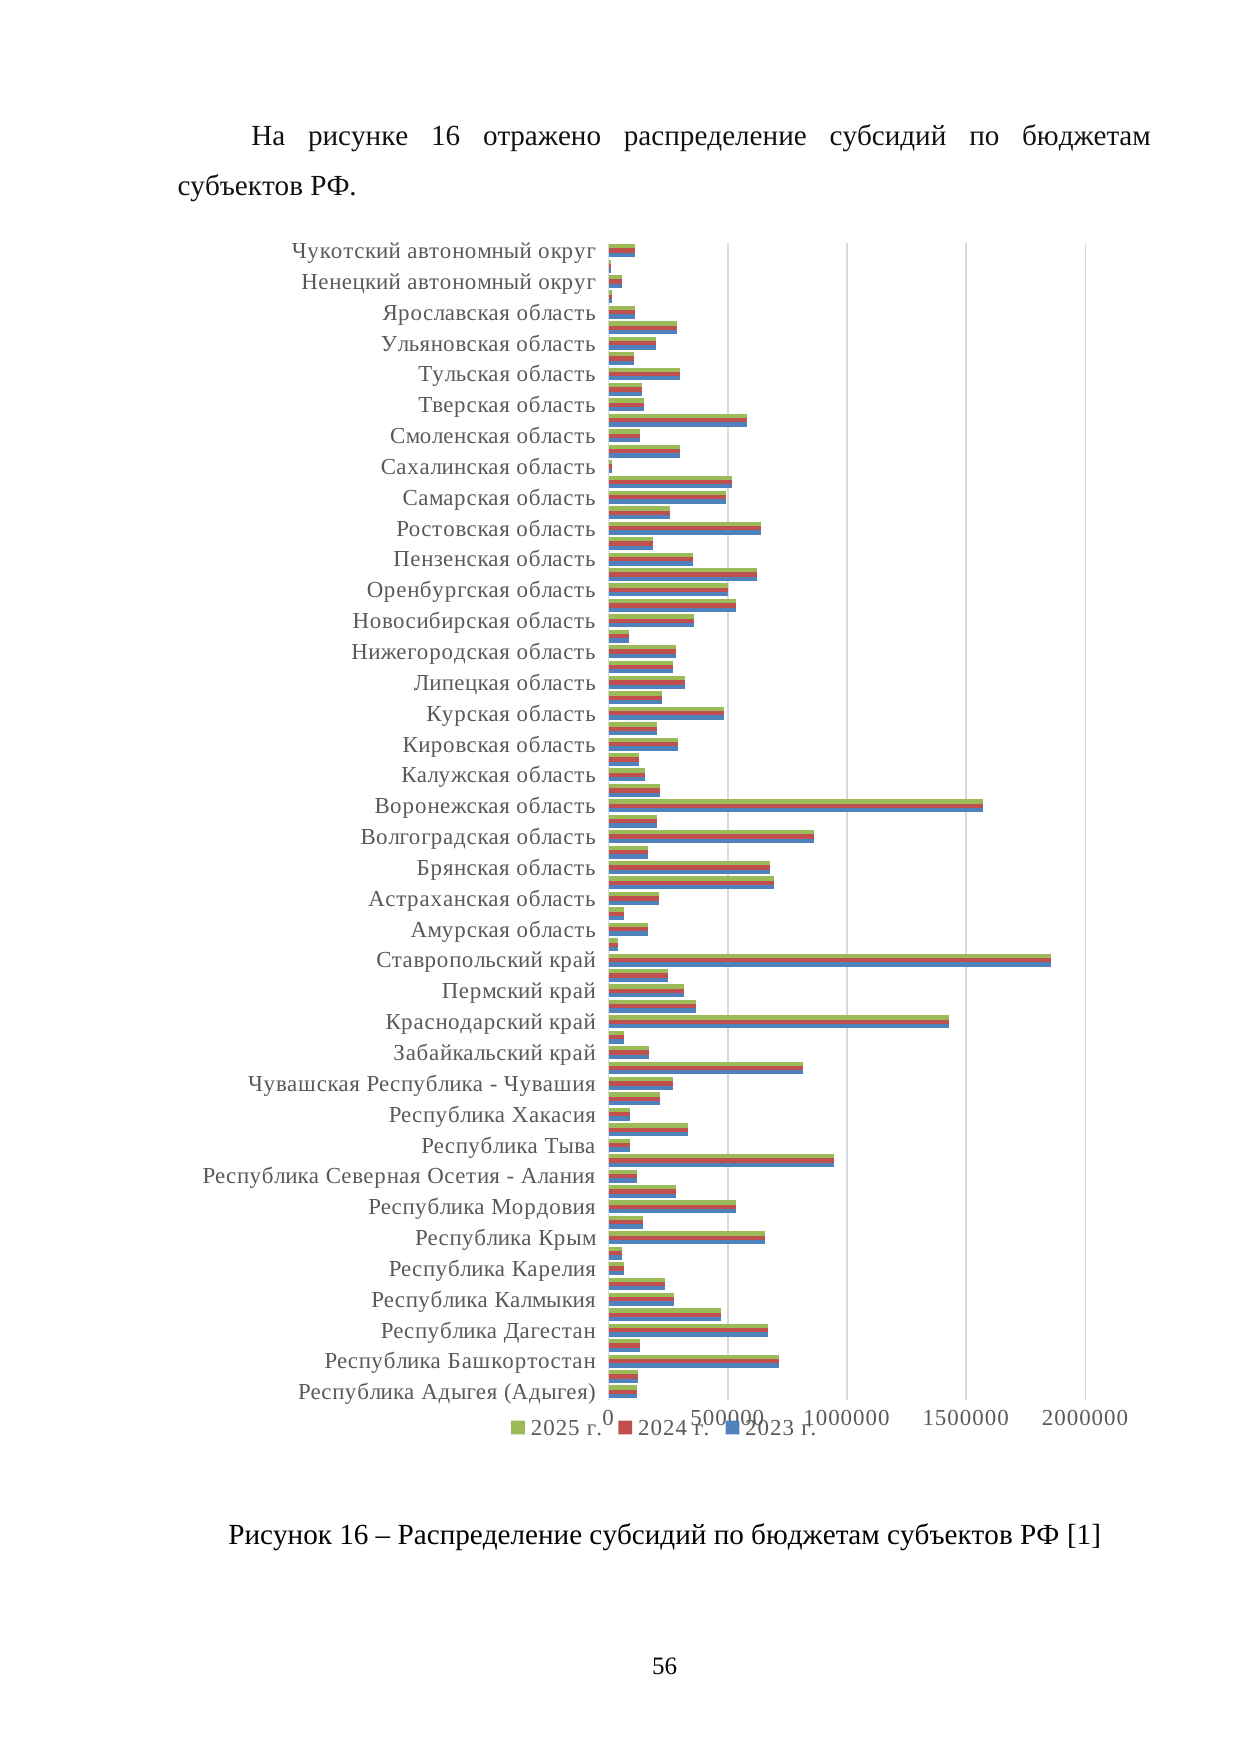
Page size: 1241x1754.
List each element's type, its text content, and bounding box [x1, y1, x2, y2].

text На рисунке 16 отражено распределение субсидий по бюджетам субъектов РФ. [177, 118, 1152, 202]
text Рисунок 16 – Распределение субсидий по бюджетам субъектов РФ [1] [177, 1517, 1152, 1551]
